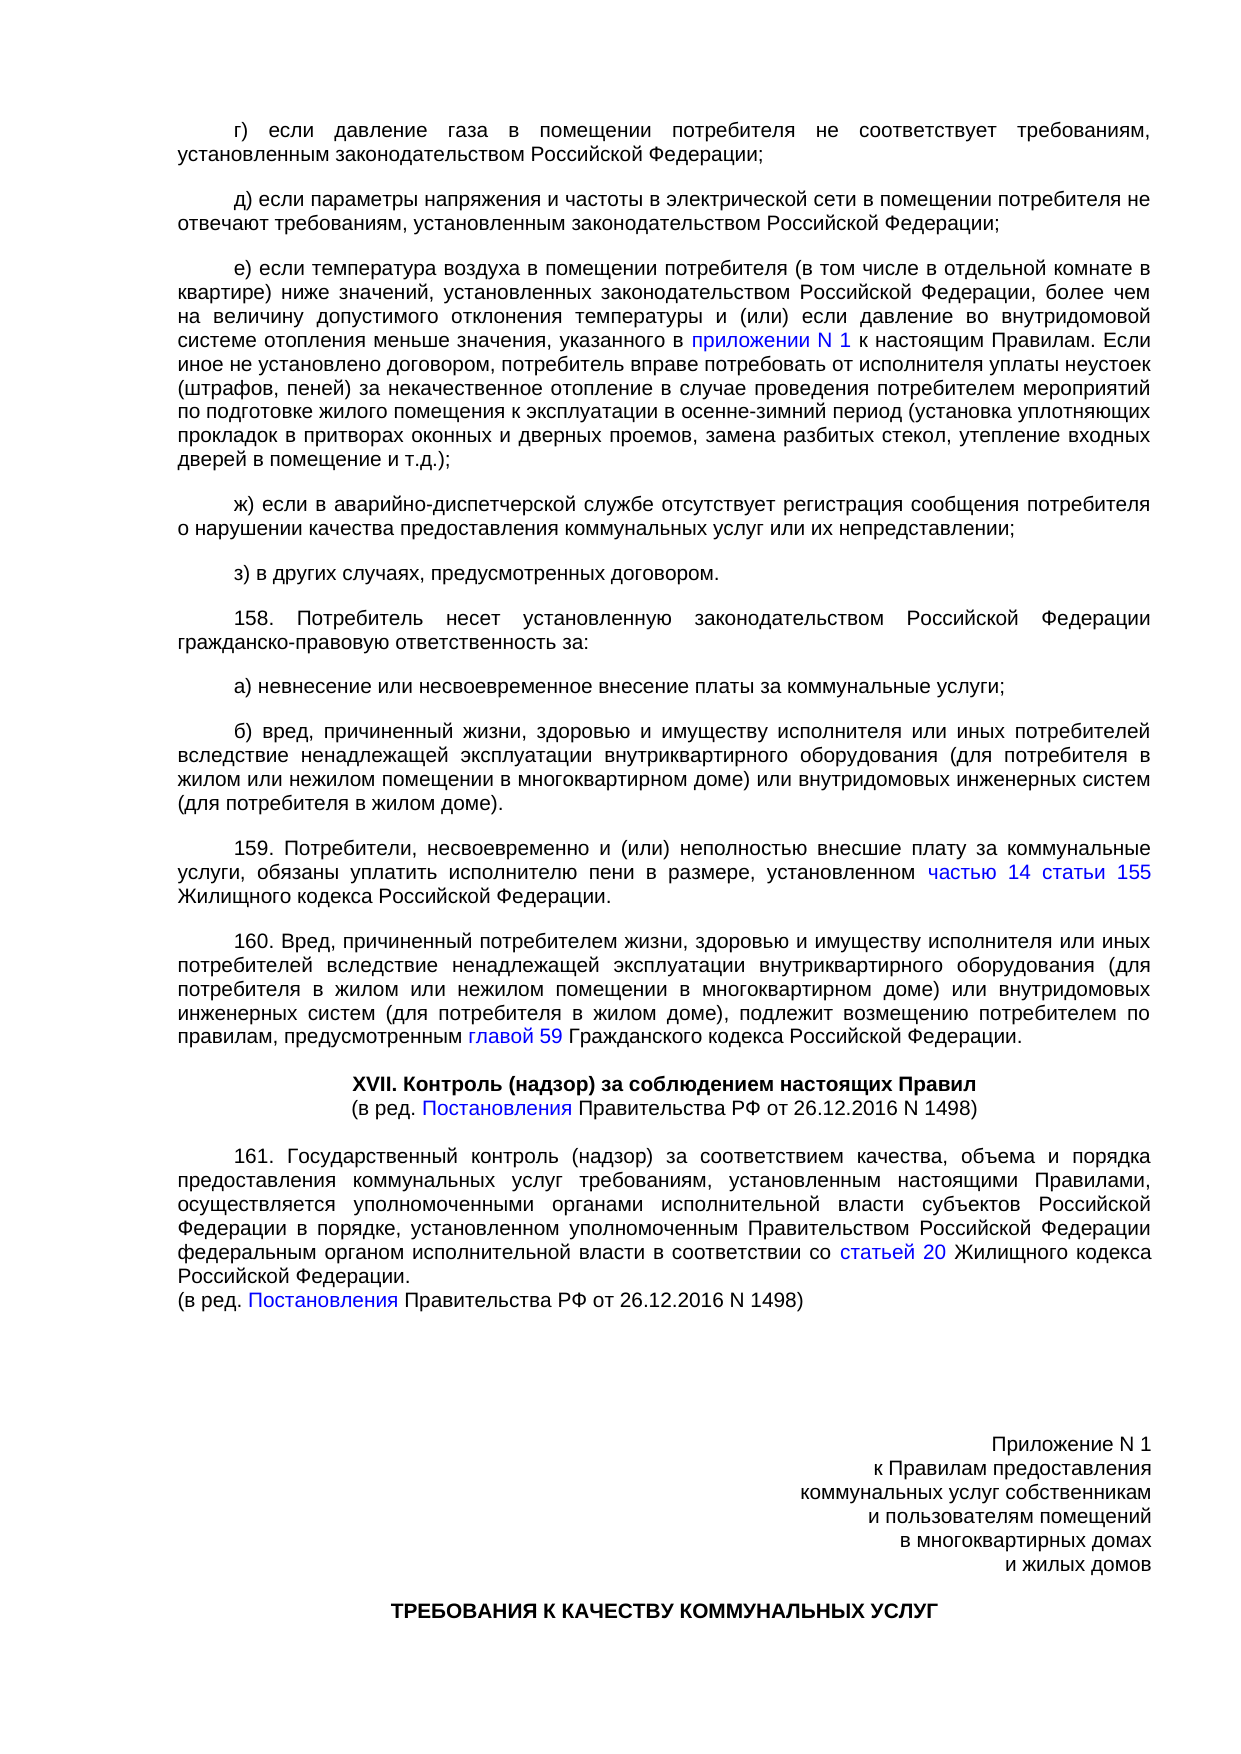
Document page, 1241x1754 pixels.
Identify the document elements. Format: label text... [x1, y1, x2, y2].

text е) если температура воздуха в помещении потребителя (в том числе в отдельной комнате в квартире) ниже значений, установленных законодательством Российской Федерации, более чем на величину допустимого отклонения температуры и (или) если давление во внутридомовой системе отопления меньше значения, указанного в приложении N 1 к настоящим Правилам. Если иное не установлено договором, потребитель вправе потребовать от исполнителя уплаты неустоек (штрафов, пеней) за некачественное отопление в случае проведения потребителем мероприятий по подготовке жилого помещения к эксплуатации в осенне-зимний период (установка уплотняющих прокладок в притворах оконных и дверных проемов, замена разбитых стекол, утепление входных дверей в помещение и т.д.); [177, 256, 1152, 471]
text (в ред. Постановления Правительства РФ от 26.12.2016 N 1498) [177, 1288, 1152, 1312]
text з) в других случаях, предусмотренных договором. [177, 561, 1152, 585]
text 159. Потребители, несвоевременно и (или) неполностью внесшие плату за коммунальные услуги, обязаны уплатить исполнителю пени в размере, установленном частью 14 статьи 155 Жилищного кодекса Российской Федерации. [177, 836, 1152, 908]
text 161. Государственный контроль (надзор) за соответствием качества, объема и порядка предоставления коммунальных услуг требованиям, установленным настоящими Правилами, осуществляется уполномоченными органами исполнительной власти субъектов Российской Федерации в порядке, установленном уполномоченным Правительством Российской Федерации федеральным органом исполнительной власти в соответствии со статьей 20 Жилищного кодекса Российской Федерации. [177, 1144, 1152, 1288]
title XVII. Контроль (надзор) за соблюдением настоящих Правил [177, 1072, 1152, 1096]
text а) невнесение или несвоевременное внесение платы за коммунальные услуги; [177, 674, 1152, 698]
text (в ред. Постановления Правительства РФ от 26.12.2016 N 1498) [177, 1096, 1152, 1120]
text г) если давление газа в помещении потребителя не соответствует требованиям, установленным законодательством Российской Федерации; [177, 118, 1152, 166]
text и жилых домов [177, 1551, 1152, 1575]
text к Правилам предоставления [177, 1456, 1152, 1479]
title ТРЕБОВАНИЯ К КАЧЕСТВУ КОММУНАЛЬНЫХ УСЛУГ [177, 1599, 1152, 1623]
text в многоквартирных домах [177, 1527, 1152, 1551]
text коммунальных услуг собственникам [177, 1479, 1152, 1503]
text б) вред, причиненный жизни, здоровью и имуществу исполнителя или иных потребителей вследствие ненадлежащей эксплуатации внутриквартирного оборудования (для потребителя в жилом или нежилом помещении в многоквартирном доме) или внутридомовых инженерных систем (для потребителя в жилом доме). [177, 719, 1152, 815]
text и пользователям помещений [177, 1503, 1152, 1527]
text Приложение N 1 [177, 1432, 1152, 1456]
text 160. Вред, причиненный потребителем жизни, здоровью и имуществу исполнителя или иных потребителей вследствие ненадлежащей эксплуатации внутриквартирного оборудования (для потребителя в жилом или нежилом помещении в многоквартирном доме) или внутридомовых инженерных систем (для потребителя в жилом доме), подлежит возмещению потребителем по правилам, предусмотренным главой 59 Гражданского кодекса Российской Федерации. [177, 928, 1152, 1048]
text 158. Потребитель несет установленную законодательством Российской Федерации гражданско-правовую ответственность за: [177, 606, 1152, 653]
text д) если параметры напряжения и частоты в электрической сети в помещении потребителя не отвечают требованиям, установленным законодательством Российской Федерации; [177, 187, 1152, 235]
text ж) если в аварийно-диспетчерской службе отсутствует регистрация сообщения потребителя о нарушении качества предоставления коммунальных услуг или их непредставлении; [177, 492, 1152, 540]
